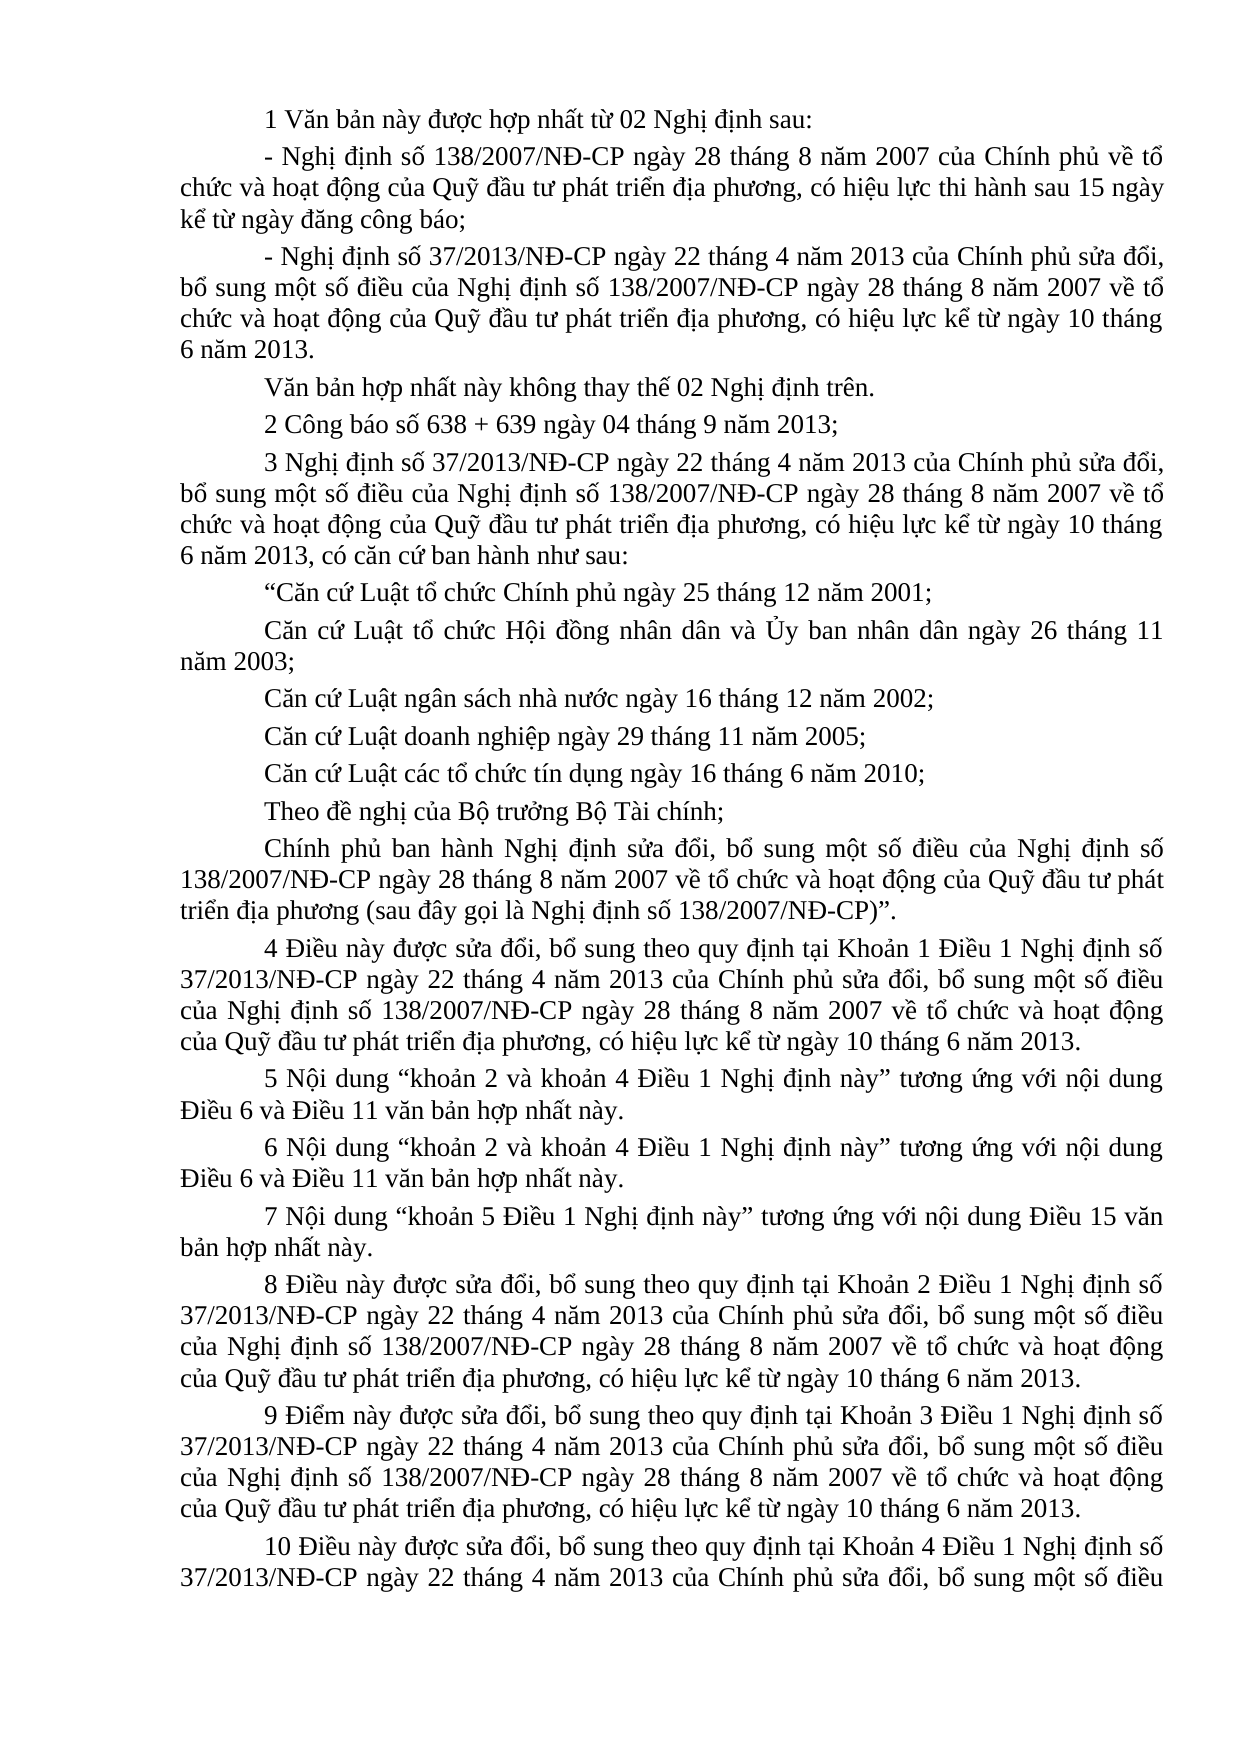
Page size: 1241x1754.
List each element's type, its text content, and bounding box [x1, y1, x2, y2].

text “Căn cứ Luật tổ chức Chính phủ ngày 25 tháng 12 năm 2001; [180, 577, 1165, 608]
text - Nghị định số 37/2013/NĐ-CP ngày 22 tháng 4 năm 2013 của Chính phủ sửa đổi, bổ sung một số điều của Nghị định số 138/2007/NĐ-CP ngày 28 tháng 8 năm 2007 về tổ chức và hoạt động của Quỹ đầu tư phát triển địa phương, có hiệu lực kể từ ngày 10 tháng 6 năm 2013. [180, 240, 1165, 365]
text Căn cứ Luật các tổ chức tín dụng ngày 16 tháng 6 năm 2010; [180, 757, 1165, 788]
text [180, 1530, 1165, 1592]
text Căn cứ Luật ngân sách nhà nước ngày 16 tháng 12 năm 2002; [180, 682, 1165, 714]
text Căn cứ Luật doanh nghiệp ngày 29 tháng 11 năm 2005; [180, 720, 1165, 751]
text 2 Công báo số 638 + 639 ngày 04 tháng 9 năm 2013; [180, 408, 1165, 439]
text 3 Nghị định số 37/2013/NĐ-CP ngày 22 tháng 4 năm 2013 của Chính phủ sửa đổi, bổ sung một số điều của Nghị định số 138/2007/NĐ-CP ngày 28 tháng 8 năm 2007 về tổ chức và hoạt động của Quỹ đầu tư phát triển địa phương, có hiệu lực kể từ ngày 10 tháng 6 năm 2013, có căn cứ ban hành như sau: [180, 446, 1165, 570]
text 7 Nội dung “khoản 5 Điều 1 Nghị định này” tương ứng với nội dung Điều 15 văn bản hợp nhất này. [180, 1200, 1165, 1262]
text Văn bản hợp nhất này không thay thế 02 Nghị định trên. [180, 371, 1165, 402]
text 5 Nội dung “khoản 2 và khoản 4 Điều 1 Nghị định này” tương ứng với nội dung Điều 6 và Điều 11 văn bản hợp nhất này. [180, 1063, 1165, 1125]
text 8 Điều này được sửa đổi, bổ sung theo quy định tại Khoản 2 Điều 1 Nghị định số 37/2013/NĐ-CP ngày 22 tháng 4 năm 2013 của Chính phủ sửa đổi, bổ sung một số điều của Nghị định số 138/2007/NĐ-CP ngày 28 tháng 8 năm 2007 về tổ chức và hoạt động của Quỹ đầu tư phát triển địa phương, có hiệu lực kể từ ngày 10 tháng 6 năm 2013. [180, 1268, 1165, 1393]
text Chính phủ ban hành Nghị định sửa đổi, bổ sung một số điều của Nghị định số 138/2007/NĐ-CP ngày 28 tháng 8 năm 2007 về tổ chức và hoạt động của Quỹ đầu tư phát triển địa phương (sau đây gọi là Nghị định số 138/2007/NĐ-CP)”. [180, 832, 1165, 926]
text 9 Điểm này được sửa đổi, bổ sung theo quy định tại Khoản 3 Điều 1 Nghị định số 37/2013/NĐ-CP ngày 22 tháng 4 năm 2013 của Chính phủ sửa đổi, bổ sung một số điều của Nghị định số 138/2007/NĐ-CP ngày 28 tháng 8 năm 2007 về tổ chức và hoạt động của Quỹ đầu tư phát triển địa phương, có hiệu lực kể từ ngày 10 tháng 6 năm 2013. [180, 1399, 1165, 1524]
text 6 Nội dung “khoản 2 và khoản 4 Điều 1 Nghị định này” tương ứng với nội dung Điều 6 và Điều 11 văn bản hợp nhất này. [180, 1131, 1165, 1193]
text - Nghị định số 138/2007/NĐ-CP ngày 28 tháng 8 năm 2007 của Chính phủ về tổ chức và hoạt động của Quỹ đầu tư phát triển địa phương, có hiệu lực thi hành sau 15 ngày kể từ ngày đăng công báo; [180, 140, 1165, 234]
text 4 Điều này được sửa đổi, bổ sung theo quy định tại Khoản 1 Điều 1 Nghị định số 37/2013/NĐ-CP ngày 22 tháng 4 năm 2013 của Chính phủ sửa đổi, bổ sung một số điều của Nghị định số 138/2007/NĐ-CP ngày 28 tháng 8 năm 2007 về tổ chức và hoạt động của Quỹ đầu tư phát triển địa phương, có hiệu lực kể từ ngày 10 tháng 6 năm 2013. [180, 932, 1165, 1056]
text 1 Văn bản này được hợp nhất từ 02 Nghị định sau: [180, 103, 1165, 134]
text Theo đề nghị của Bộ trưởng Bộ Tài chính; [180, 795, 1165, 826]
text Căn cứ Luật tổ chức Hội đồng nhân dân và Ủy ban nhân dân ngày 26 tháng 11 năm 2003; [180, 614, 1165, 676]
